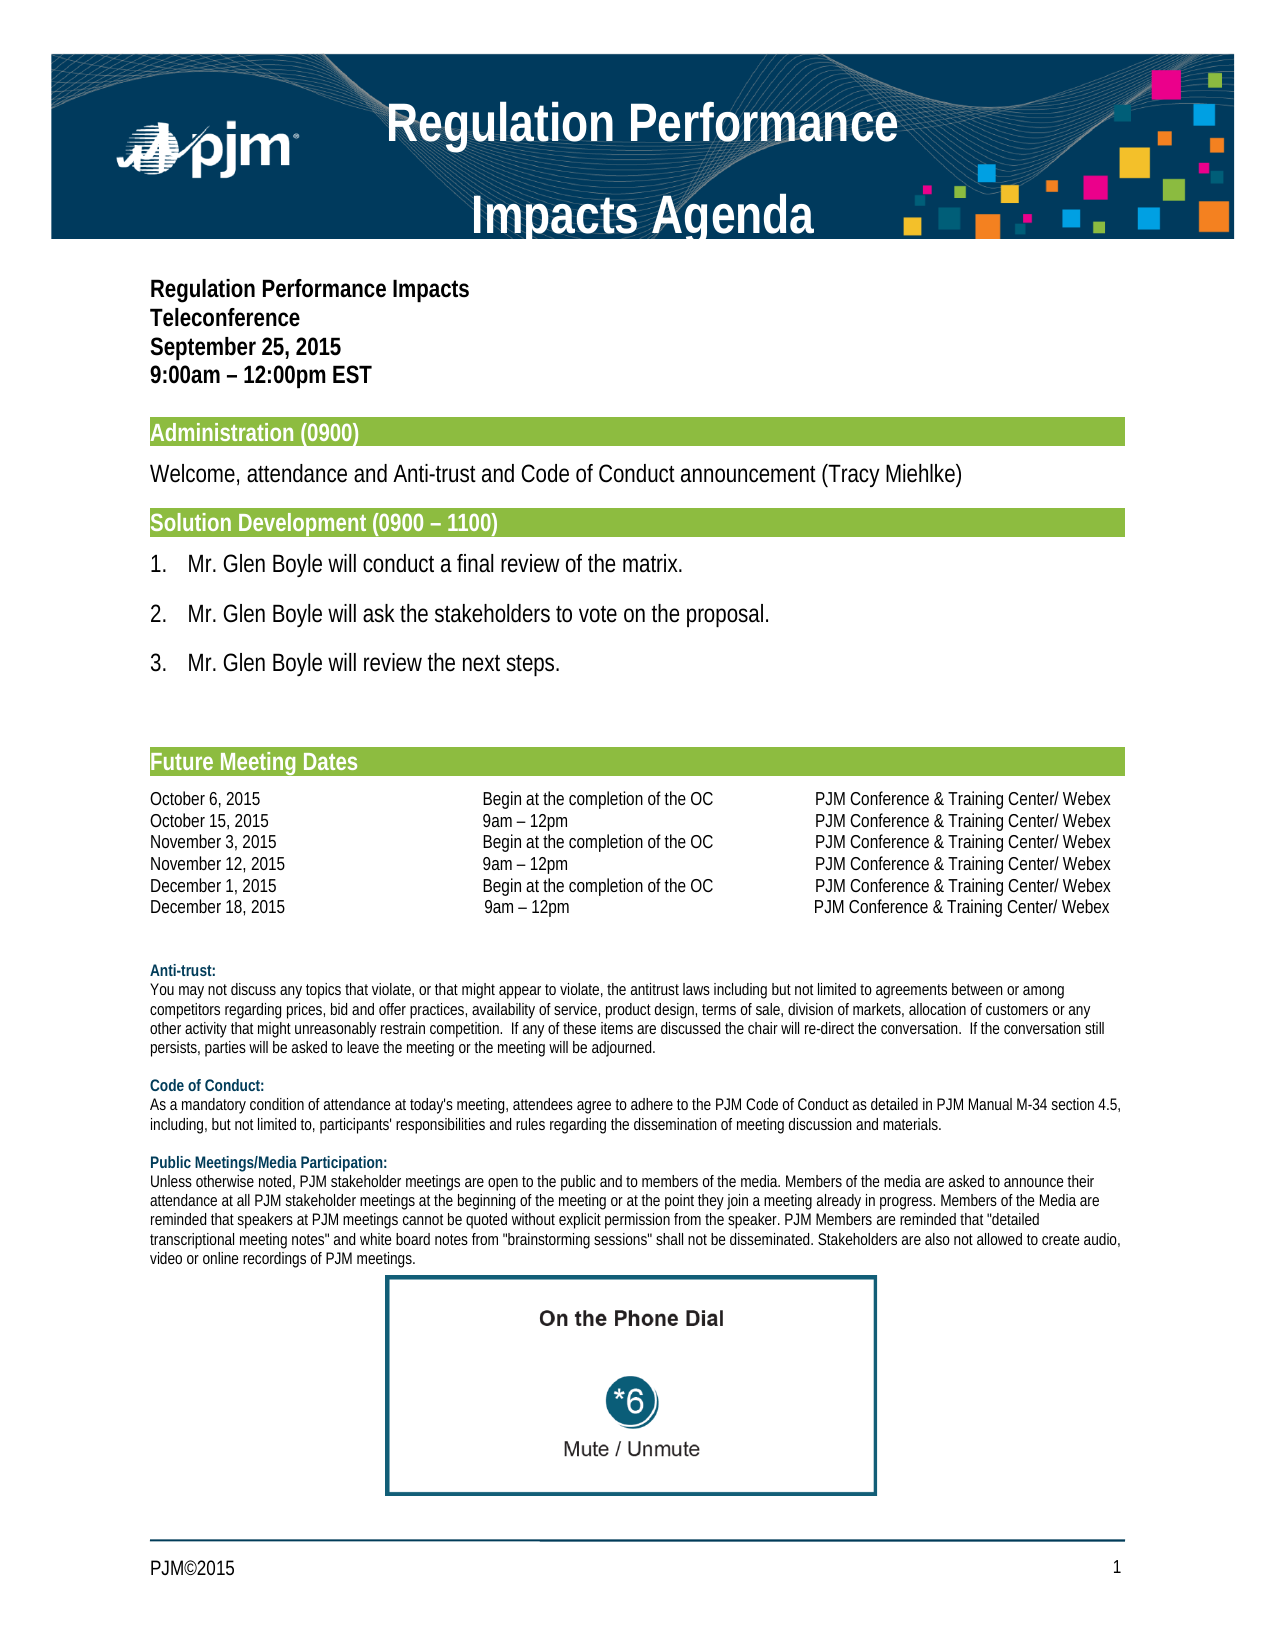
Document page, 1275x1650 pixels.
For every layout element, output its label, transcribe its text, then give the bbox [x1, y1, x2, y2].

subtitle Administration (0900) [150, 417, 1125, 446]
text 9:00am – 12:00pm EST [150, 360, 1125, 389]
table_cell PJM Conference & Training Center/ Webex [804, 810, 1136, 831]
text Regulation Performance Impacts [150, 274, 1125, 303]
table_cell 9am – 12pm [471, 853, 804, 874]
title Code of Conduct: [150, 1076, 1125, 1095]
title Public Meetings/Media Participation: [150, 1133, 1125, 1172]
list Mr. Glen Boyle will ask the stakeholders to vote on the proposal. [150, 599, 1125, 627]
table_cell 9am – 12pm [471, 810, 804, 831]
table_cell PJM Conference & Training Center/ Webex [804, 788, 1136, 810]
picture [532, 209, 542, 228]
picture [51, 53, 1235, 239]
subtitle Welcome, attendance and Anti-trust and Code of Conduct announcement (Tracy Miehlke) [150, 459, 1125, 487]
table_cell PJM Conference & Training Center/ Webex [804, 875, 1136, 896]
text You may not discuss any topics that violate, or that might appear to violate, the antitrust laws including but not limited to agreements between or among competitors regarding prices, bid and offer practices, availability of service, product design, terms of sale, division of markets, allocation of customers or any other activity that might unreasonably restrain competition. If any of these items are discussed the chair will re-direct the conversation. If the conversation still persists, parties will be asked to leave the meeting or the meeting will be adjourned. [150, 980, 1125, 1057]
list Mr. Glen Boyle will review the next steps. [150, 648, 1125, 677]
text As a mandatory condition of attendance at today's meeting, attendees agree to adhere to the PJM Code of Conduct as detailed in PJM Manual M-34 section 4.5, including, but not limited to, participants' responsibilities and rules regarding the dissemination of meeting discussion and materials. [150, 1095, 1125, 1133]
subtitle Solution Development (0900 – 1100) [499, 508, 1125, 537]
picture [691, 209, 701, 228]
text Unless otherwise noted, PJM stakeholder meetings are open to the public and to members of the media. Members of the media are asked to announce their attendance at all PJM stakeholder meetings at the beginning of the meeting or at the point they join a meeting already in progress. Members of the Media are reminded that speakers at PJM meetings cannot be quoted without explicit permission from the speaker. PJM Members are reminded that "detailed transcriptional meeting notes" and white board notes from "brainstorming sessions" shall not be disseminated. Stakeholders are also not allowed to create audio, video or online recordings of PJM meetings. [150, 1172, 1125, 1268]
list December 18, 2015 9am – 12pm PJM Conference & Training Center/ Webex [150, 896, 1125, 918]
table_cell November 12, 2015 [139, 853, 471, 874]
table_cell Begin at the completion of the OC [471, 788, 804, 810]
table_cell November 3, 2015 [139, 831, 471, 853]
text September 25, 2015 [150, 332, 1125, 360]
table_cell October 15, 2015 [139, 810, 471, 831]
table_cell Begin at the completion of the OC [471, 831, 804, 853]
table_cell PJM Conference & Training Center/ Webex [804, 853, 1136, 874]
list Mr. Glen Boyle will conduct a final review of the matrix. [150, 549, 1125, 578]
text Teleconference [150, 303, 1125, 332]
picture [385, 1275, 878, 1496]
table_cell December 1, 2015 [139, 875, 471, 896]
subtitle Anti-trust: [150, 961, 1125, 980]
table_cell October 6, 2015 [139, 788, 471, 810]
table_cell Begin at the completion of the OC [471, 875, 804, 896]
table_header Future Meeting Dates [139, 747, 1136, 788]
table_cell PJM Conference & Training Center/ Webex [804, 831, 1136, 853]
